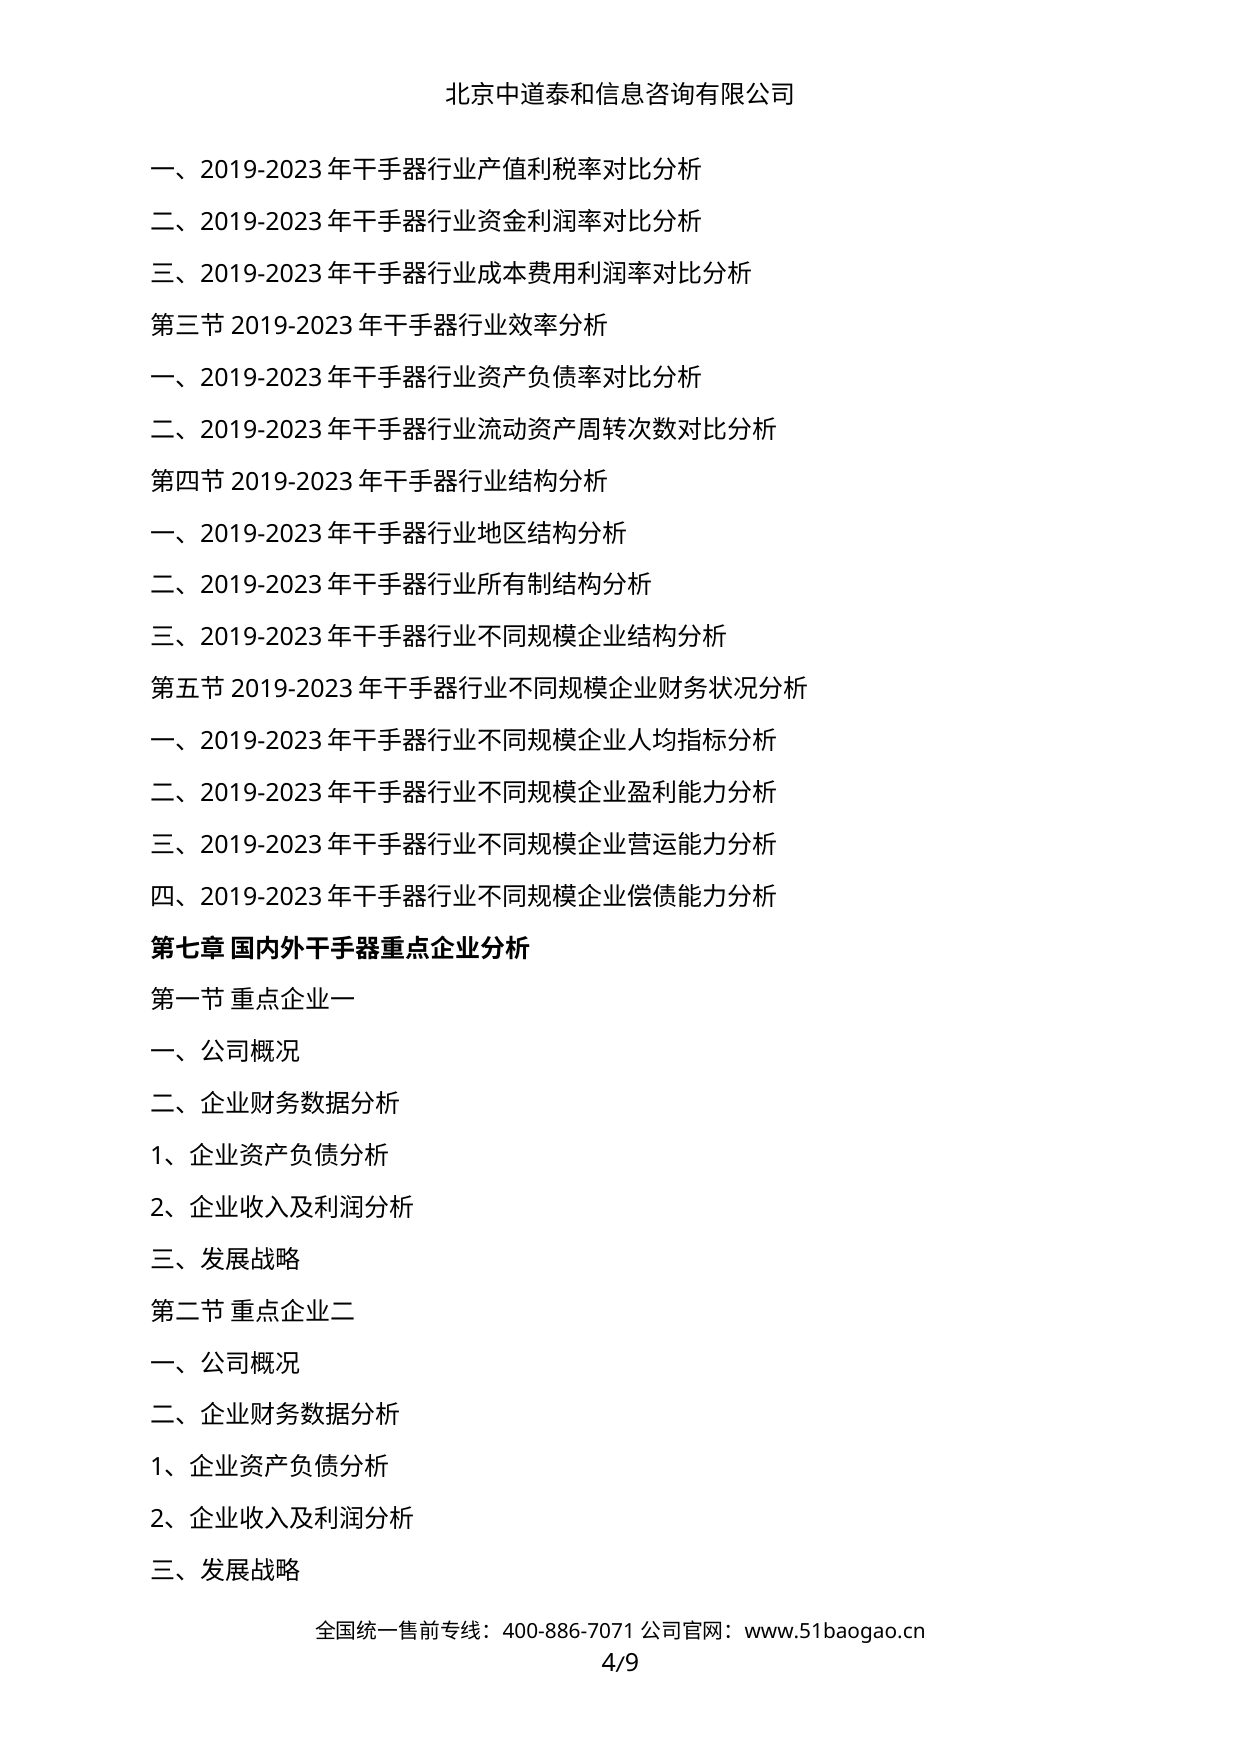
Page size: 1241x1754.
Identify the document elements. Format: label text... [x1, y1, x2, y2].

text 一、2019-2023年干手器行业资产负债率对比分析 [150, 357, 1090, 394]
text 二、企业财务数据分析 [150, 1084, 1090, 1120]
text 一、公司概况 [150, 1032, 1090, 1068]
text 三、2019-2023年干手器行业不同规模企业营运能力分析 [150, 824, 1090, 861]
text 二、2019-2023年干手器行业流动资产周转次数对比分析 [150, 409, 1090, 446]
text 一、2019-2023年干手器行业不同规模企业人均指标分析 [150, 721, 1090, 757]
text 2、企业收入及利润分析 [150, 1499, 1090, 1535]
text 第七章 国内外干手器重点企业分析 [150, 928, 1090, 964]
text 三、发展战略 [150, 1551, 1090, 1587]
text 第三节 2019-2023年干手器行业效率分析 [150, 306, 1090, 342]
text 二、2019-2023年干手器行业所有制结构分析 [150, 565, 1090, 601]
text 一、2019-2023年干手器行业地区结构分析 [150, 513, 1090, 549]
text 二、2019-2023年干手器行业不同规模企业盈利能力分析 [150, 772, 1090, 809]
text 四、2019-2023年干手器行业不同规模企业偿债能力分析 [150, 876, 1090, 912]
text 第一节 重点企业一 [150, 980, 1090, 1016]
text 2、企业收入及利润分析 [150, 1187, 1090, 1224]
text 第五节 2019-2023年干手器行业不同规模企业财务状况分析 [150, 669, 1090, 705]
text 三、2019-2023年干手器行业成本费用利润率对比分析 [150, 254, 1090, 290]
text 一、公司概况 [150, 1343, 1090, 1379]
text 二、企业财务数据分析 [150, 1395, 1090, 1431]
text 一、2019-2023年干手器行业产值利税率对比分析 [150, 150, 1090, 186]
text 三、发展战略 [150, 1239, 1090, 1276]
text 1、企业资产负债分析 [150, 1136, 1090, 1172]
text 三、2019-2023年干手器行业不同规模企业结构分析 [150, 617, 1090, 653]
text 1、企业资产负债分析 [150, 1447, 1090, 1483]
text 第二节 重点企业二 [150, 1291, 1090, 1327]
text 二、2019-2023年干手器行业资金利润率对比分析 [150, 202, 1090, 238]
text 第四节 2019-2023年干手器行业结构分析 [150, 461, 1090, 497]
